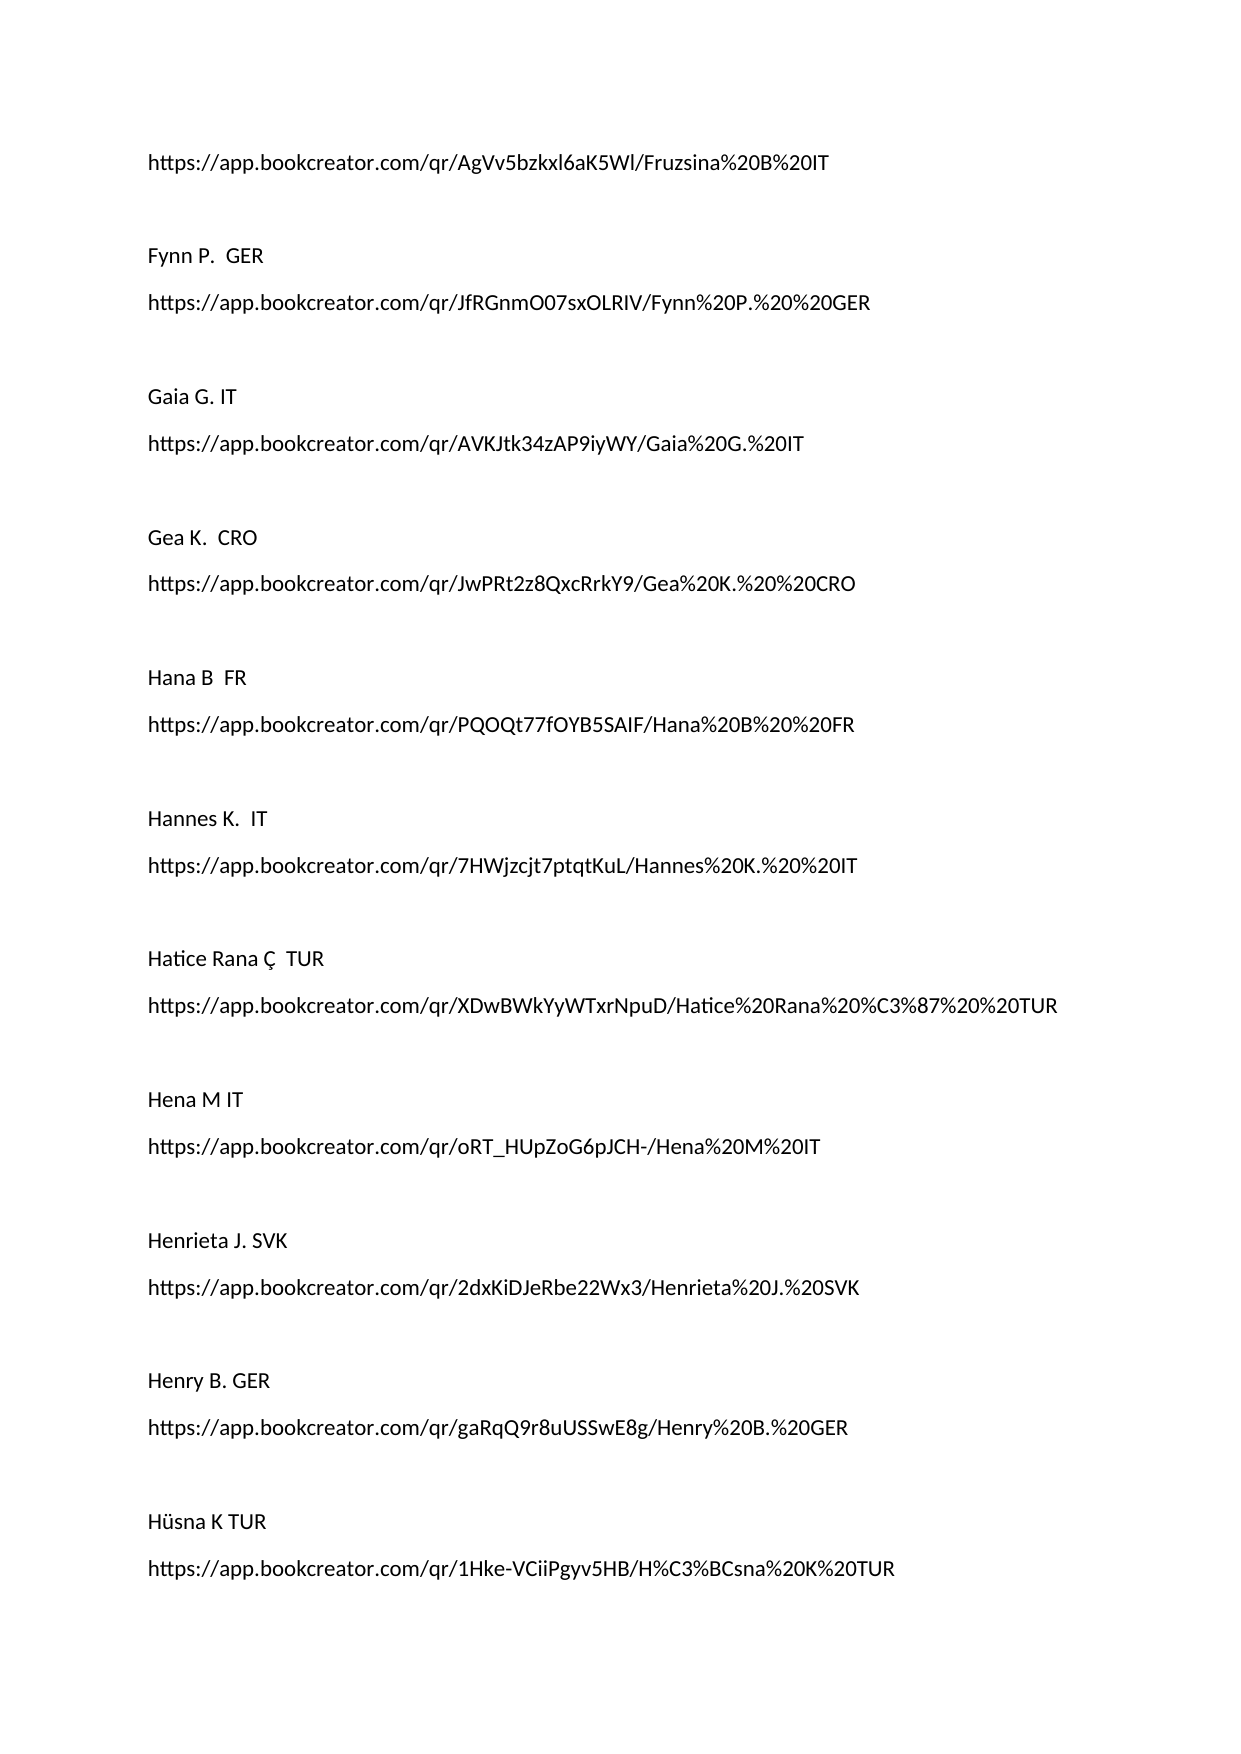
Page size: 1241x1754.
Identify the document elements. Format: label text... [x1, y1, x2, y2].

text https://app.bookcreator.com/qr/7HWjzcjt7ptqtKuL/Hannes%20K.%20%20IT [148, 851, 1093, 879]
text Hatice Rana Ç TUR [148, 944, 1093, 972]
text Hannes K. IT [148, 804, 1093, 832]
text https://app.bookcreator.com/qr/JwPRt2z8QxcRrkY9/Gea%20K.%20%20CRO [148, 569, 1093, 597]
text Hena M IT [148, 1085, 1093, 1113]
text https://app.bookcreator.com/qr/1Hke-VCiiPgyv5HB/H%C3%BCsna%20K%20TUR [148, 1554, 1093, 1582]
text https://app.bookcreator.com/qr/AgVv5bzkxl6aK5Wl/Fruzsina%20B%20IT [148, 148, 1093, 176]
text Hana B FR [148, 663, 1093, 691]
text https://app.bookcreator.com/qr/oRT_HUpZoG6pJCH-/Hena%20M%20IT [148, 1132, 1093, 1160]
text https://app.bookcreator.com/qr/PQOQt77fOYB5SAIF/Hana%20B%20%20FR [148, 710, 1093, 738]
text Gea K. CRO [148, 523, 1093, 551]
text Hüsna K TUR [148, 1507, 1093, 1535]
text https://app.bookcreator.com/qr/gaRqQ9r8uUSSwE8g/Henry%20B.%20GER [148, 1413, 1093, 1441]
text https://app.bookcreator.com/qr/XDwBWkYyWTxrNpuD/Hatice%20Rana%20%C3%87%20%20TUR [148, 991, 1093, 1019]
text Henrieta J. SVK [148, 1226, 1093, 1254]
text Henry B. GER [148, 1366, 1093, 1394]
text Fynn P. GER [148, 241, 1093, 269]
text https://app.bookcreator.com/qr/2dxKiDJeRbe22Wx3/Henrieta%20J.%20SVK [148, 1273, 1093, 1301]
text https://app.bookcreator.com/qr/JfRGnmO07sxOLRIV/Fynn%20P.%20%20GER [148, 288, 1093, 316]
text https://app.bookcreator.com/qr/AVKJtk34zAP9iyWY/Gaia%20G.%20IT [148, 429, 1093, 457]
text Gaia G. IT [148, 382, 1093, 410]
